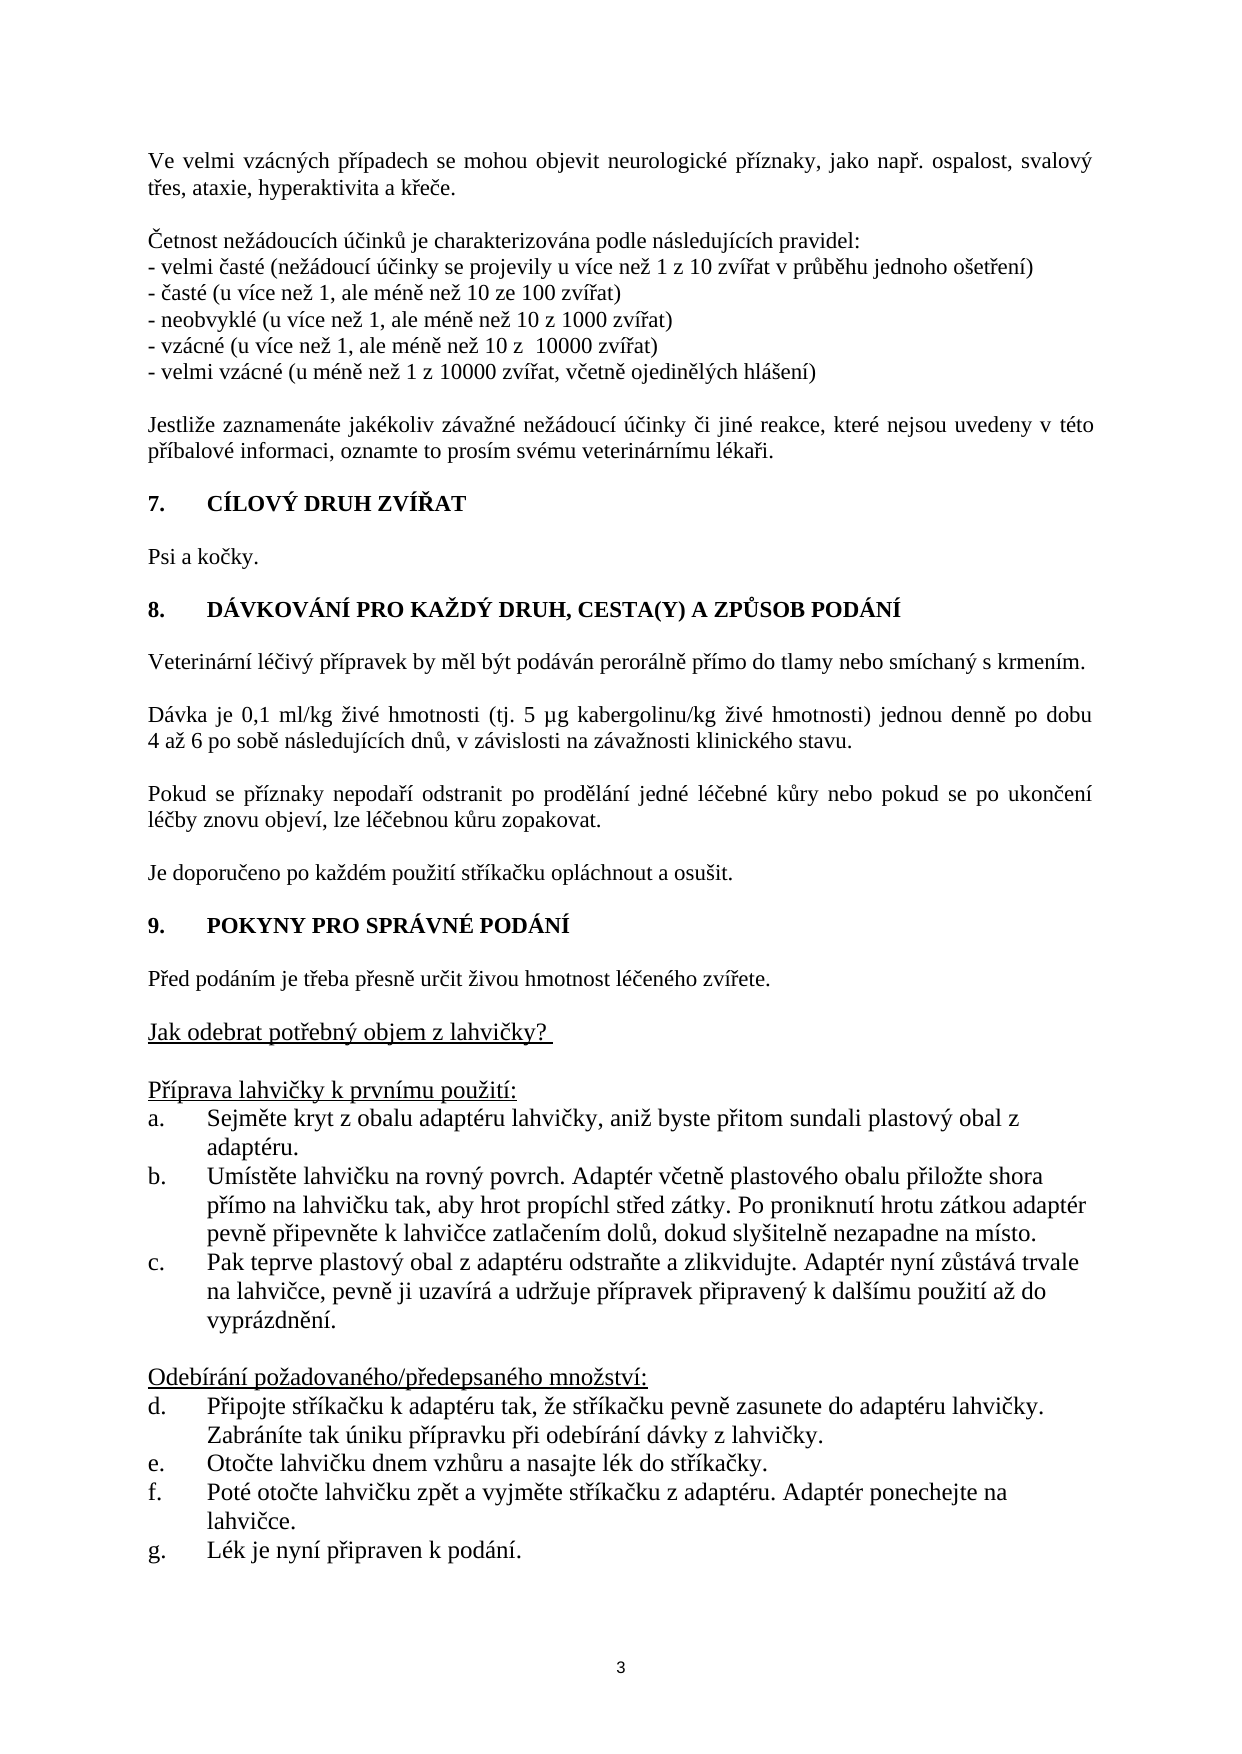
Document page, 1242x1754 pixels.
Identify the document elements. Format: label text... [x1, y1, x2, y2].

text Veterinární léčivý přípravek by měl být podáván perorálně přímo do tlamy nebo smíchaný s krmením. [148, 648, 1094, 675]
text Odebírání požadovaného/předepsaného množství: [148, 1362, 1094, 1391]
text - časté (u více než 1, ale méně než 10 ze 100 zvířat) [148, 279, 1094, 306]
text - velmi vzácné (u méně než 1 z 10000 zvířat, včetně ojedinělých hlášení) [148, 358, 1094, 385]
text Dávka je 0,1 ml/kg živé hmotnosti (tj. 5 µg kabergolinu/kg živé hmotnosti) jednou denně po dobu 4 až 6 po sobě následujících dnů, v závislosti na závažnosti klinického stavu. [148, 701, 1094, 754]
text Pokud se příznaky nepodaří odstranit po prodělání jedné léčebné kůry nebo pokud se po ukončení léčby znovu objeví, lze léčebnou kůru zopakovat. [148, 780, 1094, 833]
text - velmi časté (nežádoucí účinky se projevily u více než 1 z 10 zvířat v průběhu jednoho ošetření) [148, 253, 1094, 279]
text b. Umístěte lahvičku na rovný povrch. Adaptér včetně plastového obalu přiložte shora přímo na lahvičku tak, aby hrot propíchl střed zátky. Po proniknutí hrotu zátkou adaptér pevně připevněte k lahvičce zatlačením dolů, dokud slyšitelně nezapadne na místo. [148, 1161, 1094, 1247]
text Četnost nežádoucích účinků je charakterizována podle následujících pravidel: [148, 227, 1094, 253]
text Ve velmi vzácných případech se mohou objevit neurologické příznaky, jako např. ospalost, svalový třes, ataxie, hyperaktivita a křeče. [148, 148, 1094, 200]
text Jestliže zaznamenáte jakékoliv závažné nežádoucí účinky či jiné reakce, které nejsou uvedeny v této příbalové informaci, oznamte to prosím svému veterinárnímu lékaři. [148, 411, 1094, 464]
text - vzácné (u více než 1, ale méně než 10 z 10000 zvířat) [148, 332, 1094, 358]
text 9. POKYNY PRO SPRÁVNÉ PODÁNÍ [148, 912, 1094, 938]
text f. Poté otočte lahvičku zpět a vyjměte stříkačku z adaptéru. Adaptér ponechejte na lahvičce. [148, 1477, 1094, 1535]
text a. Sejměte kryt z obalu adaptéru lahvičky, aniž byste přitom sundali plastový obal z adaptéru. [148, 1103, 1094, 1161]
text Jak odebrat potřebný objem z lahvičky? [148, 1017, 1094, 1046]
text Je doporučeno po každém použití stříkačku opláchnout a osušit. [148, 859, 1094, 886]
text Před podáním je třeba přesně určit živou hmotnost léčeného zvířete. [148, 964, 1094, 991]
text - neobvyklé (u více než 1, ale méně než 10 z 1000 zvířat) [148, 306, 1094, 332]
text c. Pak teprve plastový obal z adaptéru odstraňte a zlikvidujte. Adaptér nyní zůstává trvale na lahvičce, pevně ji uzavírá a udržuje přípravek připravený k dalšímu použití až do vyprázdnění. [148, 1247, 1094, 1333]
text g. Lék je nyní připraven k podání. [148, 1535, 1094, 1563]
text e. Otočte lahvičku dnem vzhůru a nasajte lék do stříkačky. [148, 1448, 1094, 1477]
text 7. CÍLOVÝ DRUH ZVÍŘAT [148, 490, 1094, 517]
text Příprava lahvičky k prvnímu použití: [148, 1075, 1094, 1103]
text Psi a kočky. [148, 543, 1094, 569]
text 8. DÁVKOVÁNÍ PRO KAŽDÝ DRUH, CESTA(Y) A ZPŮSOB PODÁNÍ [148, 596, 1094, 622]
text d. Připojte stříkačku k adaptéru tak, že stříkačku pevně zasunete do adaptéru lahvičky. Zabráníte tak úniku přípravku při odebírání dávky z lahvičky. [148, 1391, 1094, 1448]
